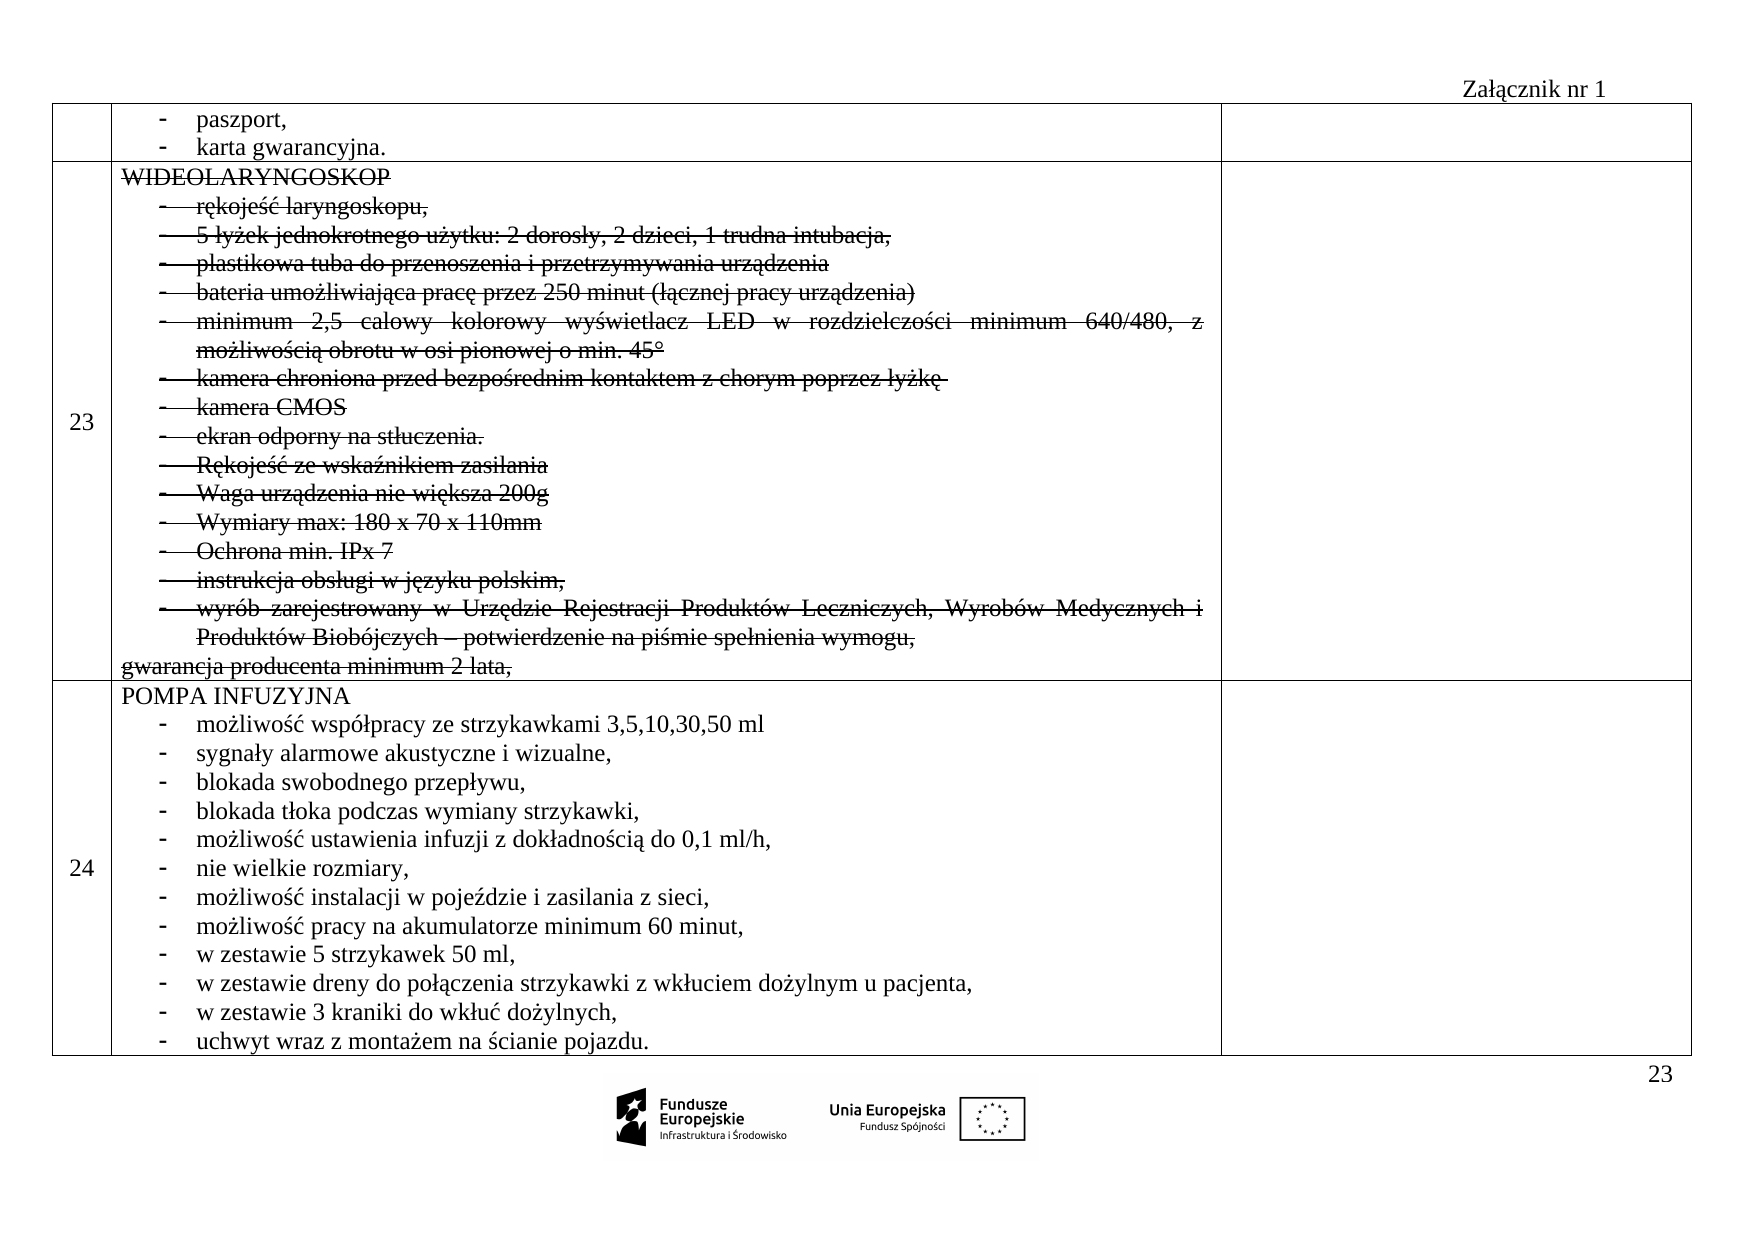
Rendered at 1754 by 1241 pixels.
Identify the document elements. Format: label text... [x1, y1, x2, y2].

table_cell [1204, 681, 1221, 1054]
table_cell WIDEOLARYNGOSKOP rękojeść laryngoskopu, 5 łyżek jednokrotnego użytku: 2 dorosły, 2 dzieci, 1 trudna intubacja, plastikowa tuba do przenoszenia i przetrzymywania urządzenia bateria umożliwiająca pracę przez 250 minut (łącznej pracy urządzenia) minimum 2,5 calowy kolorowy wyświetlacz LED w rozdzielczości minimum 640/480, z możliwością obrotu w osi pionowej o min. 45° kamera chroniona przed bezpośrednim kontaktem z chorym poprzez łyżkę kamera CMOS ekran odporny na stłuczenia. Rękojeść ze wskaźnikiem zasilania Waga urządzenia nie większa 200g Wymiary max: 180 x 70 x 110mm Ochrona min. IPx 7 instrukcja obsługi w języku polskim, wyrób zarejestrowany w Urzędzie Rejestracji Produktów Leczniczych, Wyrobów Medycznych i Produktów Biobójczych – potwierdzenie na piśmie spełnienia wymogu, gwarancja producenta minimum 2 lata, [112, 162, 1221, 680]
table_cell 23 [53, 162, 111, 680]
table_cell [1222, 681, 1691, 1054]
table_cell 24 [53, 681, 111, 1054]
table_cell [1222, 104, 1691, 161]
table_cell [1222, 162, 1691, 680]
picture [602, 1073, 1039, 1161]
table_cell 22 [53, 104, 111, 161]
